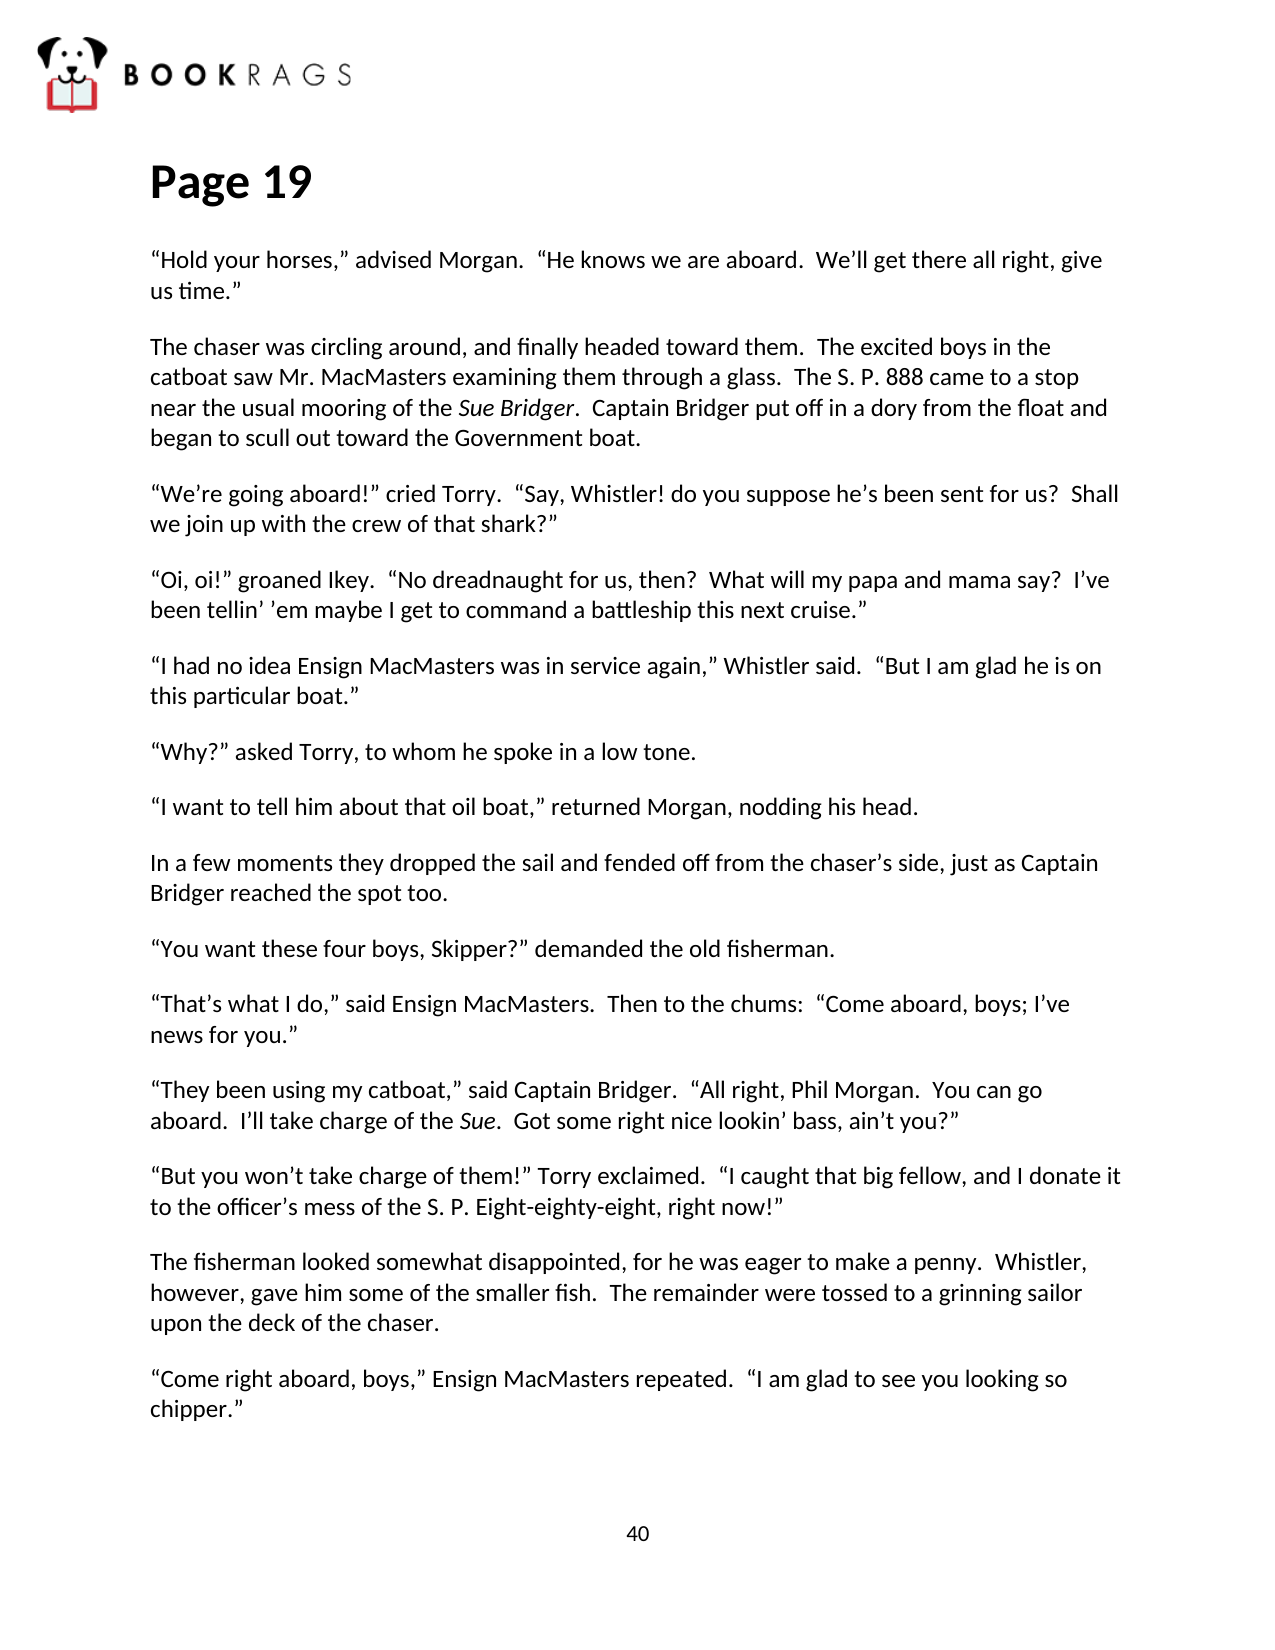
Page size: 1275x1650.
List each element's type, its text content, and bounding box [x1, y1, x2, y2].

text Page 19 [150, 150, 1125, 211]
text “You want these four boys, Skipper?” demanded the old fisherman. [150, 933, 1125, 963]
text “Oi, oi!” groaned Ikey. “No dreadnaught for us, then? What will my papa and mama say? I’ve been tellin’ ’em maybe I get to command a battleship this next cruise.” [150, 564, 1125, 625]
text “I had no idea Ensign MacMasters was in service again,” Whistler said. “But I am glad he is on this particular boat.” [150, 650, 1125, 711]
text “They been using my catboat,” said Captain Bridger. “All right, Phil Morgan. You can go aboard. I’ll take charge of the Sue. Got some right nice lookin’ bass, ain’t you?” [150, 1074, 1125, 1136]
text “I want to tell him about that oil boat,” returned Morgan, nodding his head. [150, 791, 1125, 822]
picture [37, 37, 351, 113]
text “That’s what I do,” said Ensign MacMasters. Then to the chums: “Come aboard, boys; I’ve news for you.” [150, 988, 1125, 1049]
text “But you won’t take charge of them!” Torry exclaimed. “I caught that big fellow, and I donate it to the officer’s mess of the S. P. Eight-eighty-eight, right now!” [150, 1161, 1125, 1222]
text “We’re going aboard!” cried Torry. “Say, Whistler! do you suppose he’s been sent for us? Shall we join up with the crew of that shark?” [150, 478, 1125, 539]
text The fisherman looked somewhat disappointed, for he was eager to make a penny. Whistler, however, gave him some of the smaller fish. The remainder were tossed to a grinning sailor upon the deck of the chaser. [150, 1247, 1125, 1338]
text “Why?” asked Torry, to whom he spoke in a low tone. [150, 736, 1125, 766]
text “Come right aboard, boys,” Ensign MacMasters repeated. “I am glad to see you looking so chipper.” [150, 1363, 1125, 1424]
text “Hold your horses,” advised Morgan. “He knows we are aboard. We’ll get there all right, give us time.” [150, 244, 1125, 306]
text In a few moments they dropped the sail and fended off from the chaser’s side, just as Captain Bridger reached the spot too. [150, 847, 1125, 908]
text The chaser was circling around, and finally headed toward them. The excited boys in the catboat saw Mr. MacMasters examining them through a glass. The S. P. 888 came to a stop near the usual mooring of the Sue Bridger. Captain Bridger put off in a dory from the float and began to scull out toward the Government boat. [150, 331, 1125, 453]
